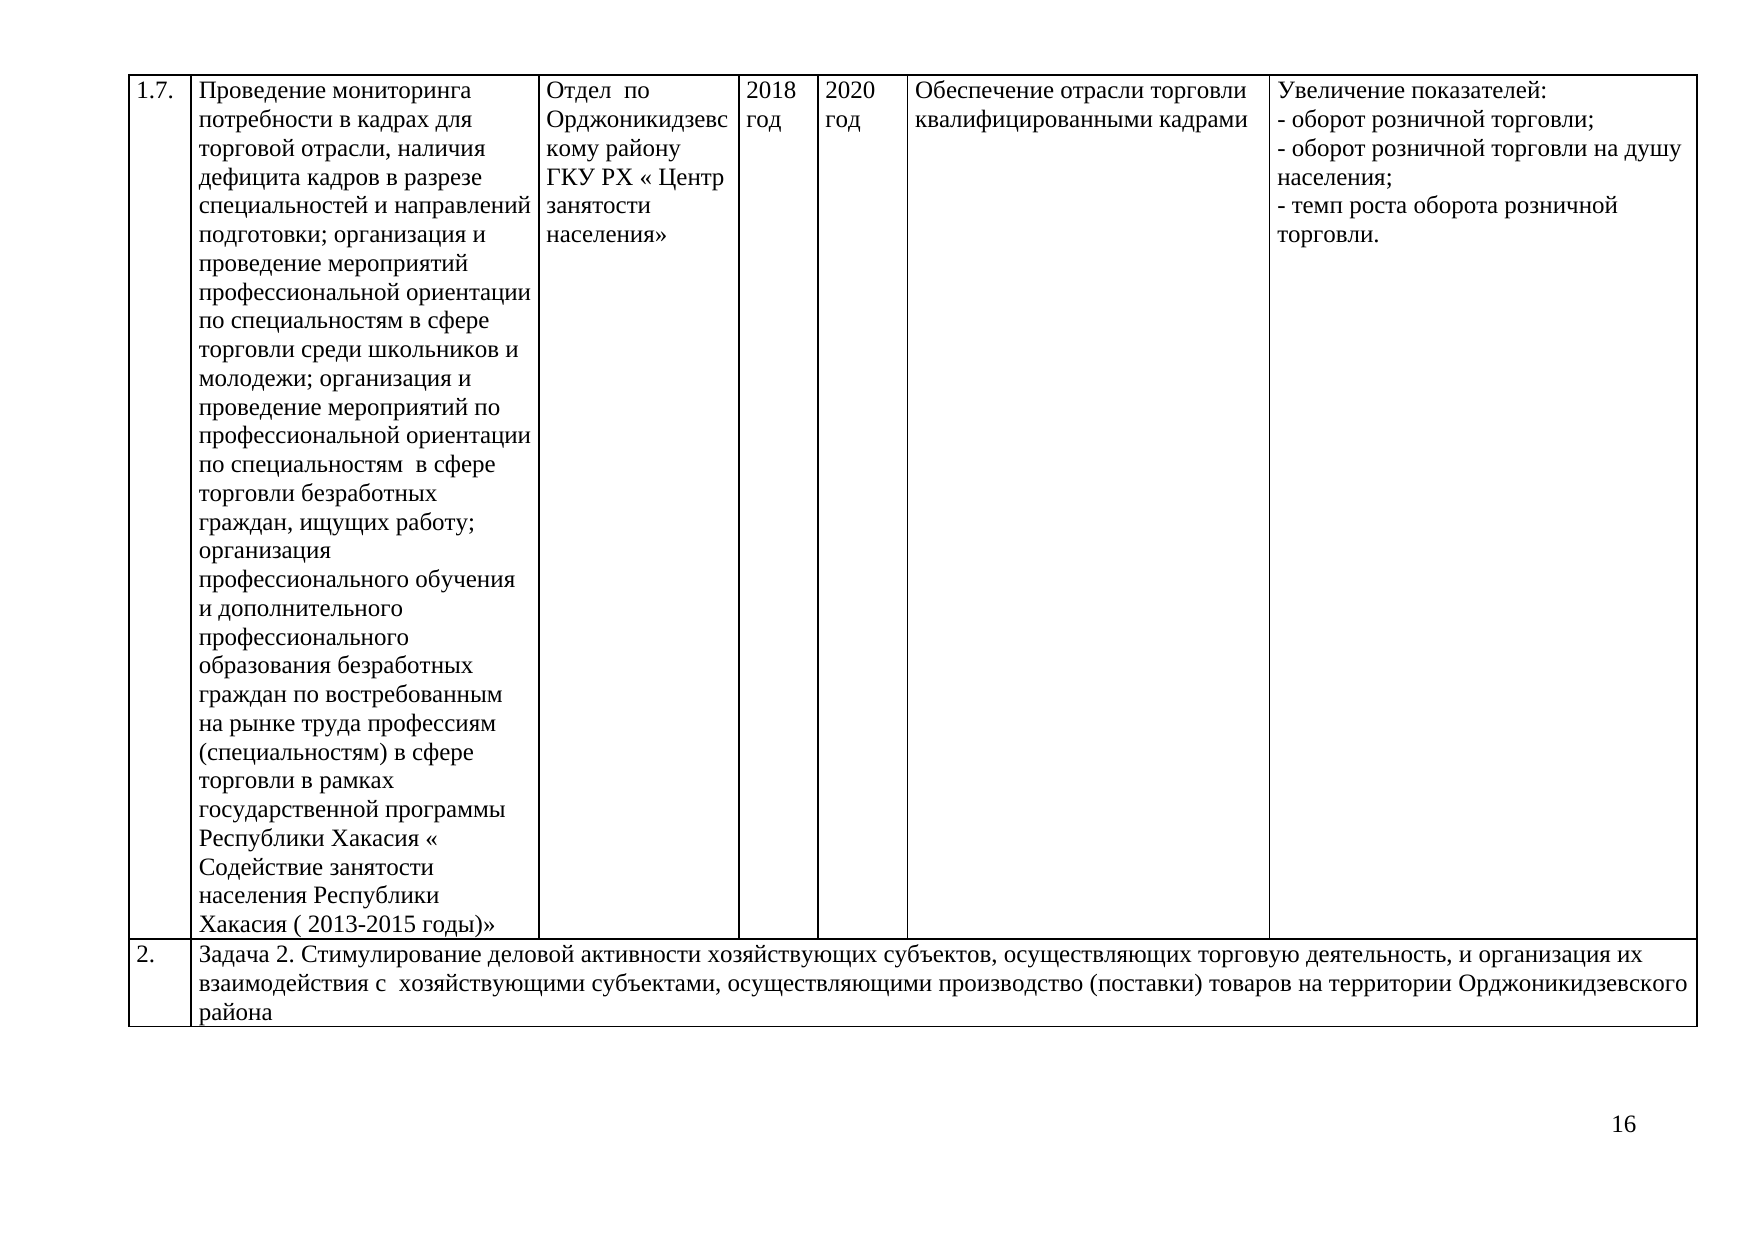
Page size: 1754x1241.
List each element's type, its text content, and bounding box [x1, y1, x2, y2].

table_cell 2020 год [819, 76, 907, 938]
table_cell Увеличение показателей: - оборот розничной торговли; - оборот розничной торговли на душу населения; - темп роста оборота розничной торговли. [1270, 76, 1696, 938]
table_cell Проведение мониторинга потребности в кадрах для торговой отрасли, наличия дефицита кадров в разрезе специальностей и направлений подготовки; организация и проведение мероприятий профессиональной ориентации по специальностям в сфере торговли среди школьников и молодежи; организация и проведение мероприятий по профессиональной ориентации по специальностям в сфере торговли безработных граждан, ищущих работу; организация профессионального обучения и дополнительного профессионального образования безработных граждан по востребованным на рынке труда профессиям (специальностям) в сфере торговли в рамках государственной программы Республики Хакасия « Содействие занятости населения Республики Хакасия ( 2013-2015 годы)» [192, 76, 538, 938]
table_cell Отдел по Орджоникидзевскому району ГКУ РХ « Центр занятости населения» [540, 76, 738, 938]
table_cell Задача 2. Стимулирование деловой активности хозяйствующих субъектов, осуществляющих торговую деятельность, и организация их взаимодействия с хозяйствующими субъектами, осуществляющими производство (поставки) товаров на территории Орджоникидзевского района [192, 940, 1696, 1026]
table_cell Обеспечение отрасли торговли квалифицированными кадрами [908, 76, 1269, 938]
table_cell 1.7. [130, 76, 190, 938]
table_cell 2. [130, 940, 190, 1026]
table_cell 2018 год [740, 76, 817, 938]
